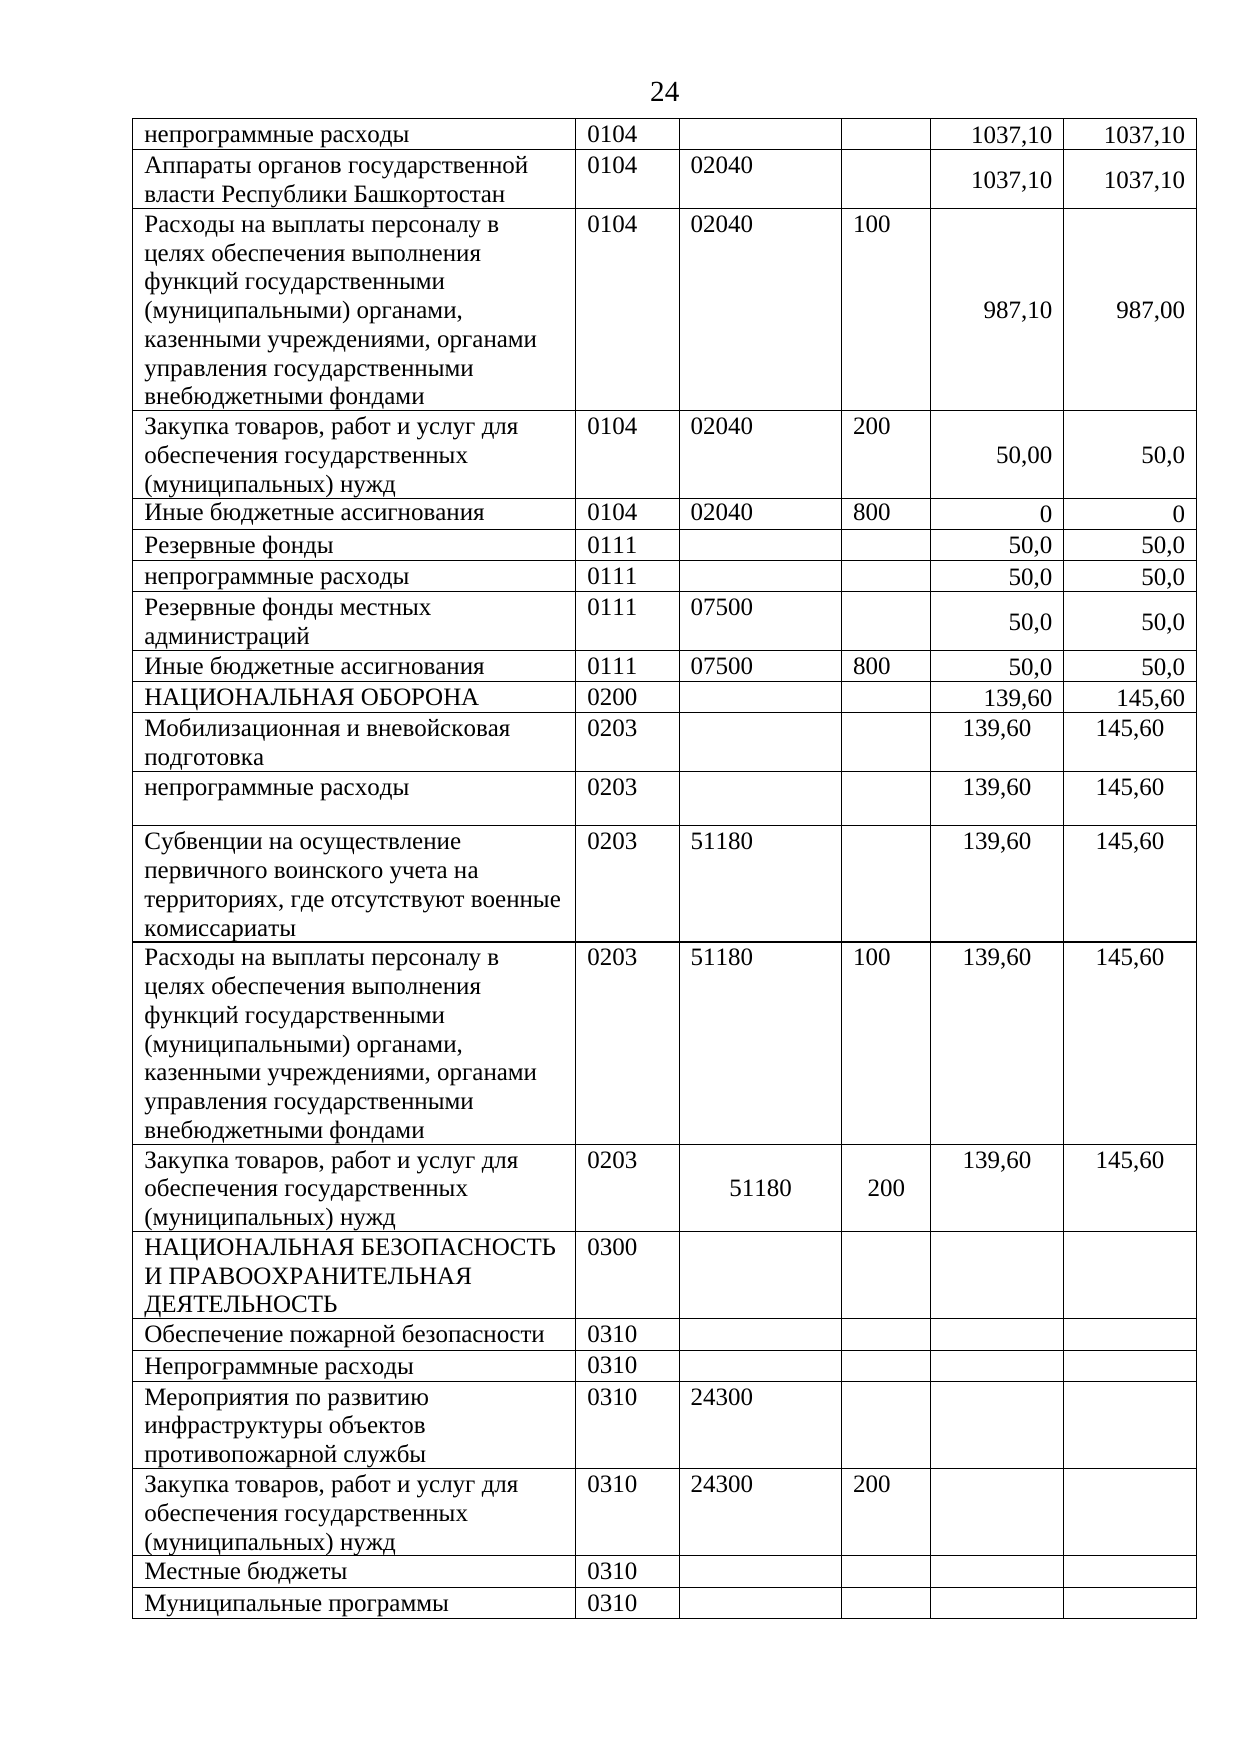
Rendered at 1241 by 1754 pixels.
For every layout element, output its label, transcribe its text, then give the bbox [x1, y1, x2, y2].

table_cell НАЦИОНАЛЬНАЯ ОБОРОНА [133, 682, 575, 712]
table_cell [931, 1382, 1063, 1468]
table_cell Муниципальные программы [133, 1588, 575, 1618]
table_cell 0310 [576, 1319, 679, 1349]
table_cell Закупка товаров, работ и услуг для обеспечения государственных (муниципальных) нужд [133, 411, 575, 497]
table_cell 139,60 [931, 713, 1063, 771]
table_cell 0104 [576, 150, 679, 208]
table_cell 0203 [576, 772, 679, 825]
table_cell 0111 [576, 592, 679, 650]
table_cell [842, 1351, 930, 1381]
table_cell [842, 1382, 930, 1468]
table_cell 0310 [576, 1382, 679, 1468]
table_cell [931, 1588, 1063, 1618]
table_cell 51180 [680, 943, 841, 1144]
table_cell 139,60 [931, 682, 1063, 712]
table_cell 100 [842, 209, 930, 410]
table_cell 145,60 [1064, 772, 1196, 825]
table_cell [931, 1351, 1063, 1381]
table_cell [842, 150, 930, 208]
table_cell 1037,10 [931, 119, 1063, 149]
table_cell [680, 561, 841, 591]
table_cell [680, 1351, 841, 1381]
table_cell 0310 [576, 1556, 679, 1587]
table_cell 24300 [680, 1469, 841, 1555]
table_cell 50,0 [1064, 561, 1196, 591]
table_cell 0111 [576, 651, 679, 681]
table_cell 50,0 [931, 592, 1063, 650]
table_cell [842, 1232, 930, 1318]
table_cell [842, 592, 930, 650]
table_cell 200 [842, 1145, 930, 1231]
table_cell 139,60 [931, 1145, 1063, 1231]
table_cell 50,0 [931, 561, 1063, 591]
table_cell 0310 [576, 1469, 679, 1555]
table_cell 0310 [576, 1588, 679, 1618]
table_cell 0203 [576, 713, 679, 771]
table_cell непрограммные расходы [133, 772, 575, 825]
table_cell 0310 [576, 1351, 679, 1381]
table_cell 139,60 [931, 943, 1063, 1144]
table_cell Резервные фонды [133, 530, 575, 560]
table_cell 1037,10 [1064, 150, 1196, 208]
table_cell [1064, 1556, 1196, 1587]
table_cell 0 [931, 499, 1063, 529]
table_cell 0104 [576, 119, 679, 149]
table_cell 51180 [680, 1145, 841, 1231]
table_cell [1064, 1469, 1196, 1555]
table_cell 0300 [576, 1232, 679, 1318]
table_cell [680, 1319, 841, 1349]
table_cell 07500 [680, 651, 841, 681]
table_cell Непрограммные расходы [133, 1351, 575, 1381]
table_cell [680, 682, 841, 712]
table_cell 07500 [680, 592, 841, 650]
table_cell [680, 713, 841, 771]
table_cell непрограммные расходы [133, 561, 575, 591]
table_cell Иные бюджетные ассигнования [133, 499, 575, 529]
table_cell 800 [842, 499, 930, 529]
table_cell 145,60 [1064, 943, 1196, 1144]
table_cell [1064, 1232, 1196, 1318]
table_cell [1064, 1382, 1196, 1468]
table_cell 50,0 [931, 651, 1063, 681]
table_cell 0200 [576, 682, 679, 712]
table_cell Обеспечение пожарной безопасности [133, 1319, 575, 1349]
table_cell [680, 772, 841, 825]
table_cell Иные бюджетные ассигнования [133, 651, 575, 681]
table_cell 139,60 [931, 826, 1063, 941]
table_cell [842, 826, 930, 941]
table_cell 0104 [576, 499, 679, 529]
table_cell 02040 [680, 150, 841, 208]
table_cell Закупка товаров, работ и услуг для обеспечения государственных (муниципальных) нужд [133, 1469, 575, 1555]
table_cell [1064, 1588, 1196, 1618]
table_cell Резервные фонды местных администраций [133, 592, 575, 650]
table_cell [842, 713, 930, 771]
table_cell [842, 530, 930, 560]
table_cell 200 [842, 1469, 930, 1555]
table_cell 50,0 [931, 530, 1063, 560]
table_cell 50,0 [1064, 530, 1196, 560]
table_cell 145,60 [1064, 682, 1196, 712]
table_cell 50,0 [1064, 592, 1196, 650]
table_cell 139,60 [931, 772, 1063, 825]
table_cell [842, 119, 930, 149]
table_cell [680, 1588, 841, 1618]
table_cell 100 [842, 943, 930, 1144]
table_cell 0104 [576, 411, 679, 497]
table_cell [842, 1556, 930, 1587]
table_cell [680, 119, 841, 149]
table_cell 1037,10 [1064, 119, 1196, 149]
table_cell НАЦИОНАЛЬНАЯ БЕЗОПАСНОСТЬ И ПРАВООХРАНИТЕЛЬНАЯ ДЕЯТЕЛЬНОСТЬ [133, 1232, 575, 1318]
table_cell 02040 [680, 209, 841, 410]
table_cell [931, 1556, 1063, 1587]
table_cell 145,60 [1064, 826, 1196, 941]
table_cell Закупка товаров, работ и услуг для обеспечения государственных (муниципальных) нужд [133, 1145, 575, 1231]
table_cell [1064, 1319, 1196, 1349]
table_cell 50,00 [931, 411, 1063, 497]
table_cell 51180 [680, 826, 841, 941]
table_cell 0111 [576, 530, 679, 560]
table_cell [842, 682, 930, 712]
table_cell 0104 [576, 209, 679, 410]
table_cell 987,00 [1064, 209, 1196, 410]
table_cell [680, 1232, 841, 1318]
table_cell [931, 1319, 1063, 1349]
table_cell 1037,10 [931, 150, 1063, 208]
table_cell [842, 772, 930, 825]
table_cell Местные бюджеты [133, 1556, 575, 1587]
table_cell [842, 1319, 930, 1349]
table_cell непрограммные расходы [133, 119, 575, 149]
table_cell 145,60 [1064, 713, 1196, 771]
table_cell 145,60 [1064, 1145, 1196, 1231]
table_cell 0111 [576, 561, 679, 591]
table_cell [680, 1556, 841, 1587]
table_cell 987,10 [931, 209, 1063, 410]
table_cell 02040 [680, 411, 841, 497]
table_cell [842, 561, 930, 591]
table_cell [680, 530, 841, 560]
table_cell 200 [842, 411, 930, 497]
table_cell [1064, 1351, 1196, 1381]
table_cell 50,0 [1064, 651, 1196, 681]
table_cell 02040 [680, 499, 841, 529]
table_cell 0203 [576, 826, 679, 941]
table_cell 0203 [576, 943, 679, 1144]
table_cell 0203 [576, 1145, 679, 1231]
table_cell [931, 1232, 1063, 1318]
table_cell [931, 1469, 1063, 1555]
table_cell 24300 [680, 1382, 841, 1468]
table_cell Мероприятия по развитию инфраструктуры объектов противопожарной службы [133, 1382, 575, 1468]
table_cell 50,0 [1064, 411, 1196, 497]
table_cell 0 [1064, 499, 1196, 529]
table_cell Субвенции на осуществление первичного воинского учета на территориях, где отсутствуют военные комиссариаты [133, 826, 575, 941]
table_cell [842, 1588, 930, 1618]
table_cell 800 [842, 651, 930, 681]
table_cell Аппараты органов государственной власти Республики Башкортостан [133, 150, 575, 208]
table_cell Мобилизационная и вневойсковая подготовка [133, 713, 575, 771]
